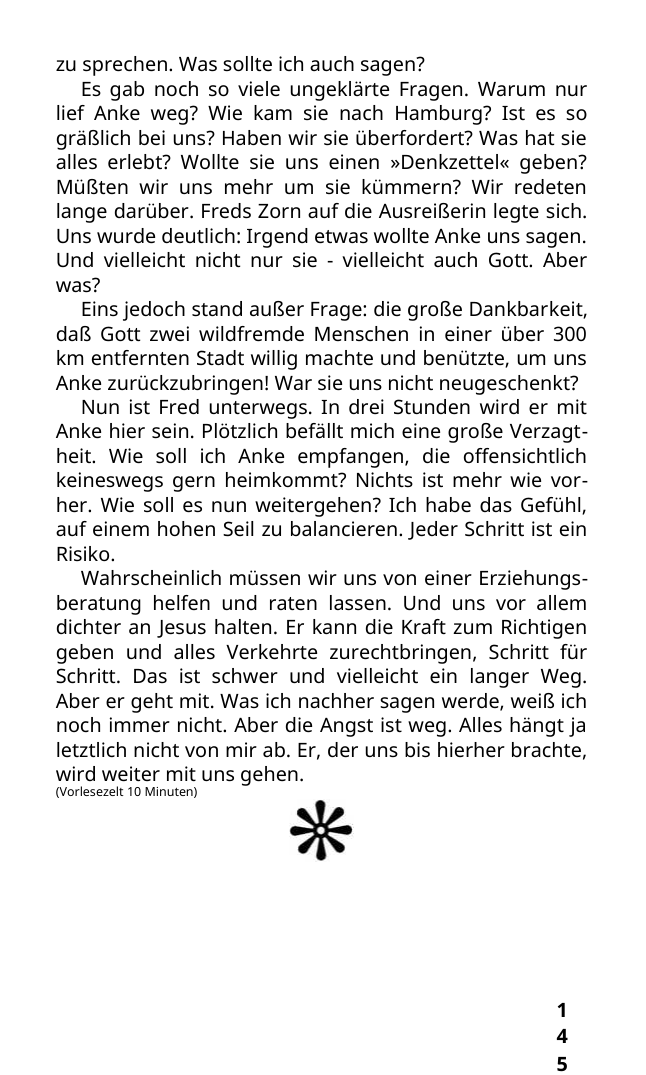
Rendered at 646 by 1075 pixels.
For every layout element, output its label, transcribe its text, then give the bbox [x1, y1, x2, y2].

picture [289, 799, 354, 862]
text Eins jedoch stand außer Frage: die große Dankbarkeit, daß Gott zwei wildfremde Menschen in einer über 300 km entfernten Stadt willig machte und benützte, um uns Anke zurückzubringen! War sie uns nicht neugeschenkt? [56, 297, 588, 395]
text Nun ist Fred unterwegs. In drei Stunden wird er mit Anke hier sein. Plötzlich befällt mich eine große Verzagtheit. Wie soll ich Anke empfangen, die offensichtlich keineswegs gern heimkommt? Nichts ist mehr wie vorher. Wie soll es nun weitergehen? Ich habe das Gefühl, auf einem hohen Seil zu balancieren. Jeder Schritt ist ein Risiko. [56, 395, 588, 566]
text Es gab noch so viele ungeklärte Fragen. Warum nur lief Anke weg? Wie kam sie nach Hamburg? Ist es so gräßlich bei uns? Haben wir sie überfordert? Was hat sie alles erlebt? Wollte sie uns einen »Denkzettel« geben? Müßten wir uns mehr um sie kümmern? Wir redeten lange darüber. Freds Zorn auf die Ausreißerin legte sich. Uns wurde deutlich: Irgend etwas wollte Anke uns sagen. Und vielleicht nicht nur sie - vielleicht auch Gott. Aber was? [56, 77, 588, 297]
text Wahrscheinlich müssen wir uns von einer Erziehungsberatung helfen und raten lassen. Und uns vor allem dichter an Jesus halten. Er kann die Kraft zum Richtigen geben und alles Verkehrte zurechtbringen, Schritt für Schritt. Das ist schwer und vielleicht ein langer Weg. Aber er geht mit. Was ich nachher sagen werde, weiß ich noch immer nicht. Aber die Angst ist weg. Alles hängt ja letztlich nicht von mir ab. Er, der uns bis hierher brachte, wird weiter mit uns gehen. [56, 566, 588, 787]
text zu sprechen. Was sollte ich auch sagen? [56, 52, 588, 77]
